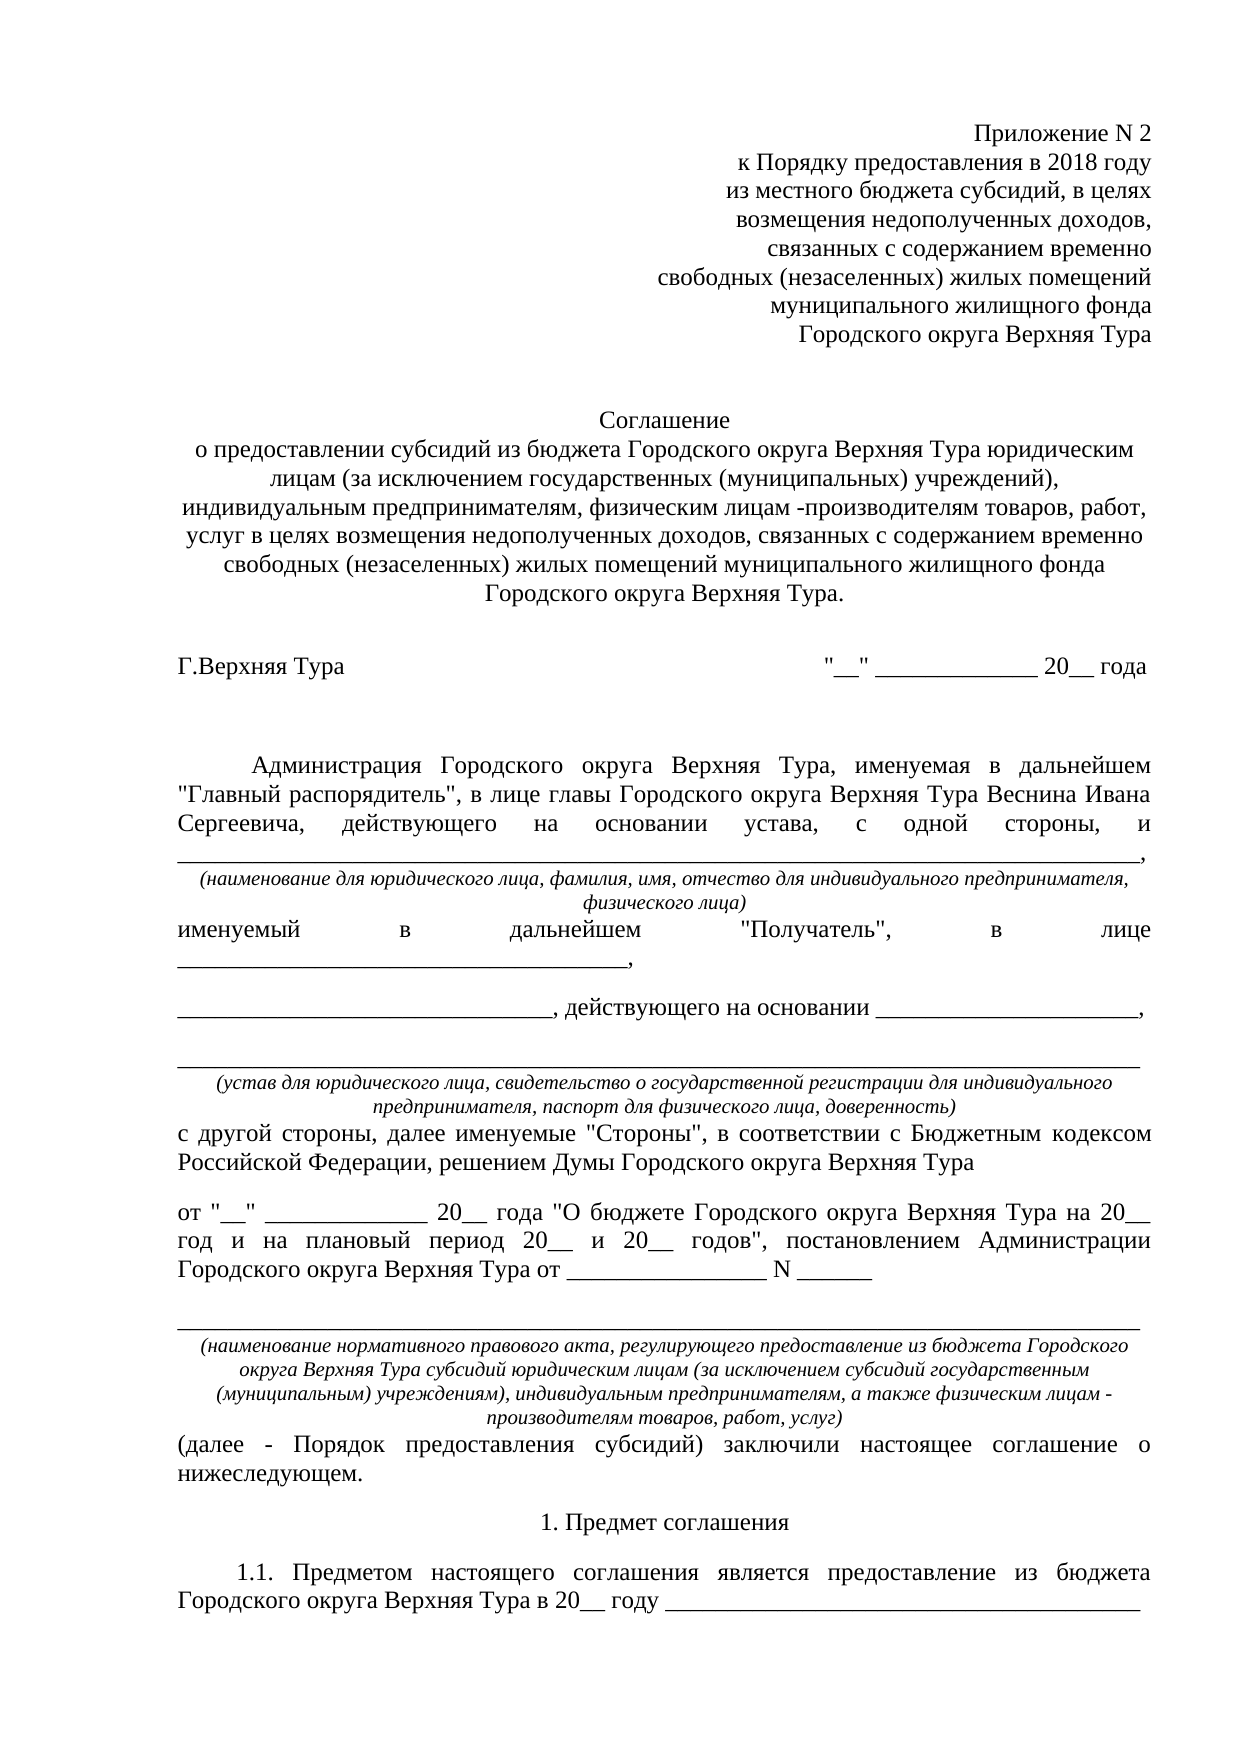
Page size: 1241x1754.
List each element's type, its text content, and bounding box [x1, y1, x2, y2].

text свободных (незаселенных) жилых помещений [177, 262, 1152, 291]
text (наименование для юридического лица, фамилия, имя, отчество для индивидуального предпринимателя, физического лица) [177, 866, 1152, 914]
text из местного бюджета субсидий, в целях [177, 176, 1152, 204]
text Администрация Городского округа Верхняя Тура, именуемая в дальнейшем "Главный распорядитель", в лице главы Городского округа Верхняя Тура Веснина Ивана Сергеевича, действующего на основании устава, с одной стороны, и _____________________________________________________________________________, [177, 751, 1152, 866]
text Соглашение [177, 406, 1152, 434]
text Приложение N 2 [177, 118, 1152, 147]
text (устав для юридического лица, свидетельство о государственной регистрации для индивидуального предпринимателя, паспорт для физического лица, доверенность) [177, 1070, 1152, 1118]
text от "__" _____________ 20__ года "О бюджете Городского округа Верхняя Тура на 20__ год и на плановый период 20__ и 20__ годов", постановлением Администрации Городского округа Верхняя Тура от ________________ N ______ [177, 1197, 1152, 1283]
text возмещения недополученных доходов, [177, 204, 1152, 233]
text Городского округа Верхняя Тура [177, 319, 1152, 348]
text именуемый в дальнейшем "Получатель", в лице ____________________________________, [177, 914, 1152, 971]
text к Порядку предоставления в 2018 году [177, 147, 1152, 176]
text (далее - Порядок предоставления субсидий) заключили настоящее соглашение о нижеследующем. [177, 1429, 1152, 1486]
text 1. Предмет соглашения [177, 1507, 1152, 1536]
text (наименование нормативного правового акта, регулирующего предоставление из бюджета Городского округа Верхняя Тура субсидий юридическим лицам (за исключением субсидий государственным (муниципальным) учреждениям), индивидуальным предпринимателям, а также физическим лицам - производителям товаров, работ, услуг) [177, 1333, 1152, 1429]
text 1.1. Предметом настоящего соглашения является предоставление из бюджета Городского округа Верхняя Тура в 20__ году ______________________________________ [177, 1557, 1152, 1614]
text с другой стороны, далее именуемые "Стороны", в соответствии с Бюджетным кодексом Российской Федерации, решением Думы Городского округа Верхняя Тура [177, 1118, 1152, 1176]
text муниципального жилищного фонда [177, 291, 1152, 319]
text связанных с содержанием временно [177, 233, 1152, 262]
text Городского округа Верхняя Тура. [177, 578, 1152, 607]
text ______________________________, действующего на основании _____________________, [177, 992, 1152, 1021]
text Г.Верхняя Тура "__" _____________ 20__ года [177, 651, 1152, 680]
text о предоставлении субсидий из бюджета Городского округа Верхняя Тура юридическим лицам (за исключением государственных (муниципальных) учреждений), индивидуальным предпринимателям, физическим лицам -производителям товаров, работ, услуг в целях возмещения недополученных доходов, связанных с содержанием временно свободных (незаселенных) жилых помещений муниципального жилищного фонда [177, 434, 1152, 578]
text _____________________________________________________________________________ [177, 1042, 1152, 1070]
text _____________________________________________________________________________ [177, 1304, 1152, 1333]
